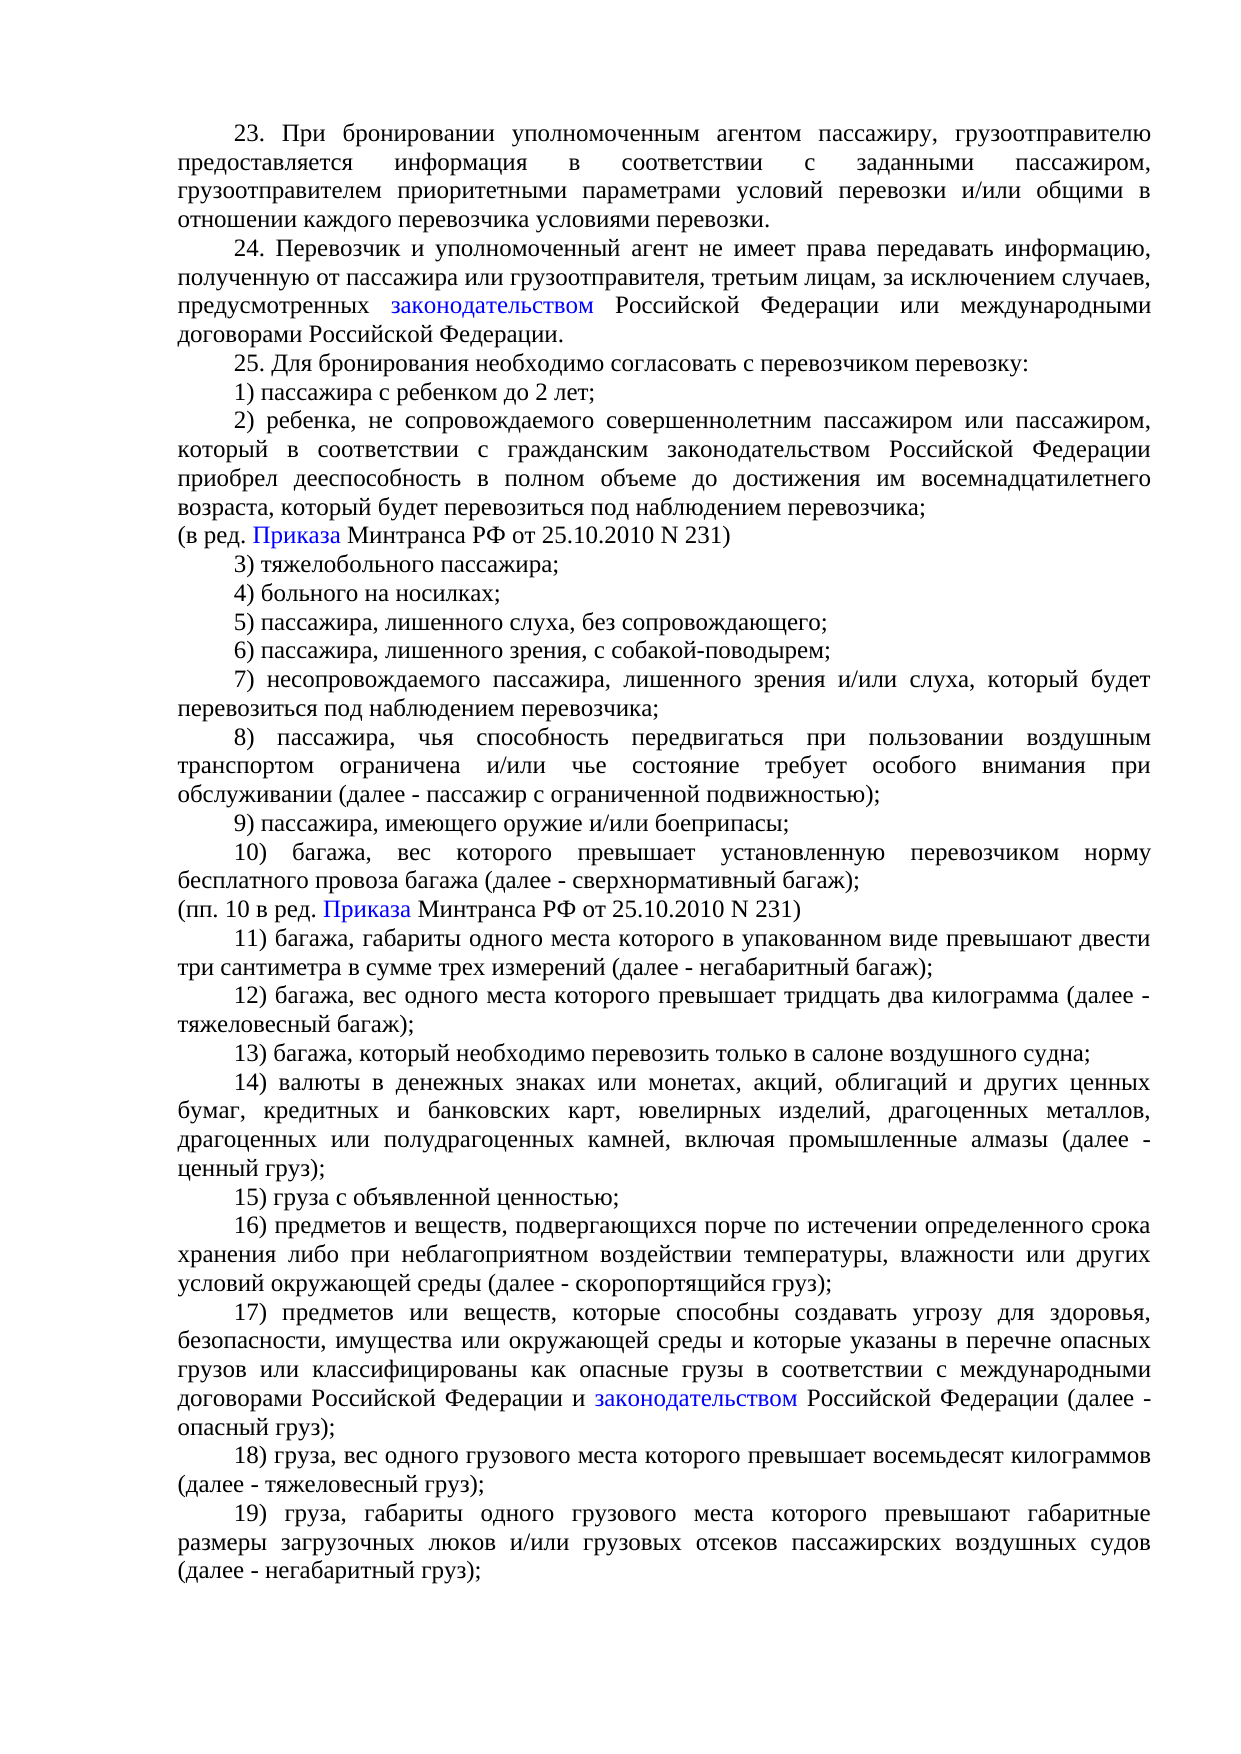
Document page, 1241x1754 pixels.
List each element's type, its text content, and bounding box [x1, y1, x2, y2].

text 24. Перевозчик и уполномоченный агент не имеет права передавать информацию, полученную от пассажира или грузоотправителя, третьим лицам, за исключением случаев, предусмотренных законодательством Российской Федерации или международными договорами Российской Федерации. [177, 233, 1152, 348]
text 16) предметов и веществ, подвергающихся порче по истечении определенного срока хранения либо при неблагоприятном воздействии температуры, влажности или других условий окружающей среды (далее - скоропортящийся груз); [177, 1211, 1152, 1297]
text 9) пассажира, имеющего оружие и/или боеприпасы; [177, 808, 1152, 837]
text 14) валюты в денежных знаках или монетах, акций, облигаций и других ценных бумаг, кредитных и банковских карт, ювелирных изделий, драгоценных металлов, драгоценных или полудрагоценных камней, включая промышленные алмазы (далее - ценный груз); [177, 1067, 1152, 1182]
text 8) пассажира, чья способность передвигаться при пользовании воздушным транспортом ограничена и/или чье состояние требует особого внимания при обслуживании (далее - пассажир с ограниченной подвижностью); [177, 722, 1152, 808]
text 6) пассажира, лишенного зрения, с собакой-поводырем; [177, 636, 1152, 664]
text 5) пассажира, лишенного слуха, без сопровождающего; [177, 607, 1152, 636]
text 1) пассажира с ребенком до 2 лет; [177, 377, 1152, 406]
text (в ред. Приказа Минтранса РФ от 25.10.2010 N 231) [177, 521, 1152, 549]
text 23. При бронировании уполномоченным агентом пассажиру, грузоотправителю предоставляется информация в соответствии с заданными пассажиром, грузоотправителем приоритетными параметрами условий перевозки и/или общими в отношении каждого перевозчика условиями перевозки. [177, 118, 1152, 233]
text 15) груза с объявленной ценностью; [177, 1182, 1152, 1211]
text 2) ребенка, не сопровождаемого совершеннолетним пассажиром или пассажиром, который в соответствии с гражданским законодательством Российской Федерации приобрел дееспособность в полном объеме до достижения им восемнадцатилетнего возраста, который будет перевозиться под наблюдением перевозчика; [177, 406, 1152, 521]
text 25. Для бронирования необходимо согласовать с перевозчиком перевозку: [177, 348, 1152, 377]
text 12) багажа, вес одного места которого превышает тридцать два килограмма (далее - тяжеловесный багаж); [177, 981, 1152, 1038]
text 4) больного на носилках; [177, 578, 1152, 607]
text 17) предметов или веществ, которые способны создавать угрозу для здоровья, безопасности, имущества или окружающей среды и которые указаны в перечне опасных грузов или классифицированы как опасные грузы в соответствии с международными договорами Российской Федерации и законодательством Российской Федерации (далее - опасный груз); [177, 1297, 1152, 1441]
text 11) багажа, габариты одного места которого в упакованном виде превышают двести три сантиметра в сумме трех измерений (далее - негабаритный багаж); [177, 923, 1152, 981]
text 18) груза, вес одного грузового места которого превышает восемьдесят килограммов (далее - тяжеловесный груз); [177, 1441, 1152, 1498]
text 13) багажа, который необходимо перевозить только в салоне воздушного судна; [177, 1038, 1152, 1067]
text 10) багажа, вес которого превышает установленную перевозчиком норму бесплатного провоза багажа (далее - сверхнормативный багаж); [177, 837, 1152, 894]
text 19) груза, габариты одного грузового места которого превышают габаритные размеры загрузочных люков и/или грузовых отсеков пассажирских воздушных судов (далее - негабаритный груз); [177, 1498, 1152, 1584]
text 7) несопровождаемого пассажира, лишенного зрения и/или слуха, который будет перевозиться под наблюдением перевозчика; [177, 664, 1152, 722]
text (пп. 10 в ред. Приказа Минтранса РФ от 25.10.2010 N 231) [177, 894, 1152, 923]
text 3) тяжелобольного пассажира; [177, 549, 1152, 578]
